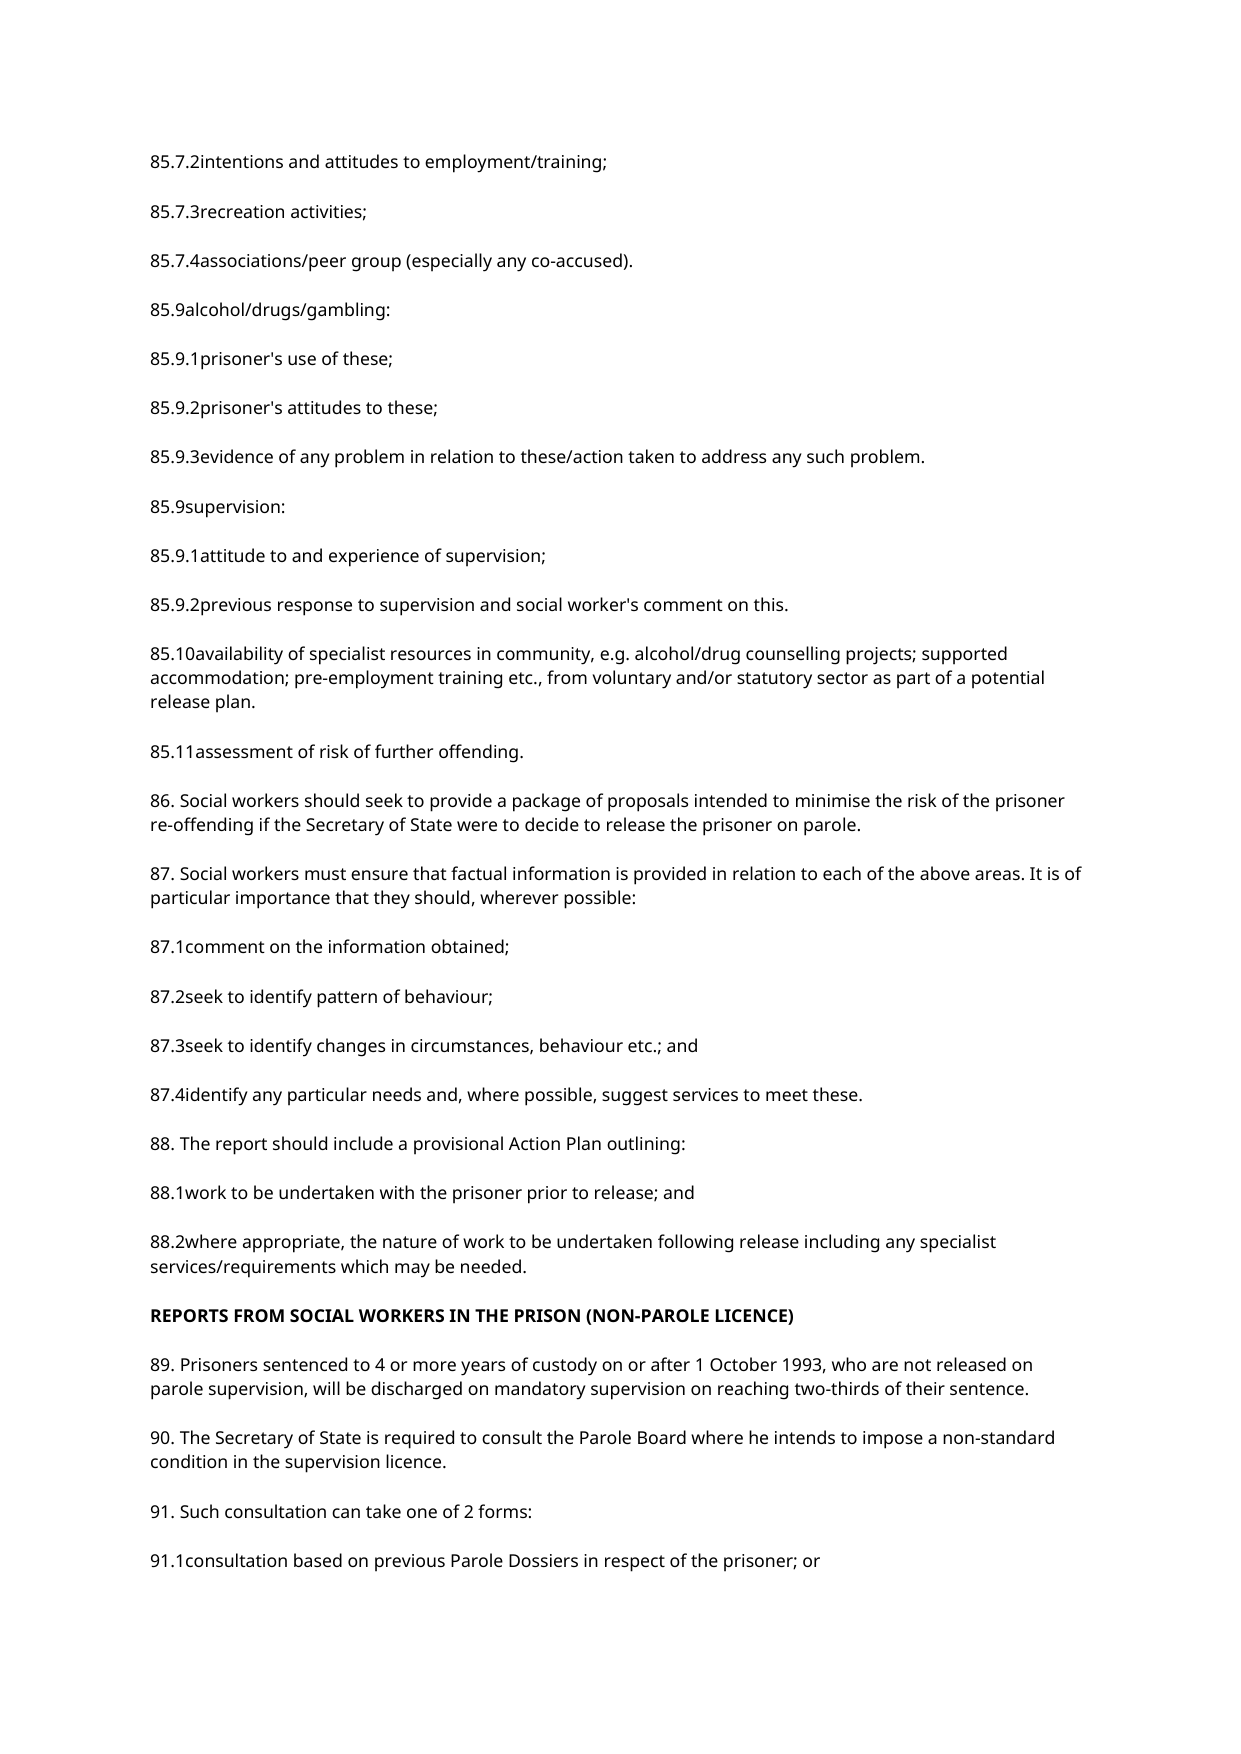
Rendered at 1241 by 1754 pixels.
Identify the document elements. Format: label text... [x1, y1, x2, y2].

text 85.7.2intentions and attitudes to employment/training; [150, 150, 1090, 174]
text 85.9supervision: [150, 494, 1090, 518]
text 91.1consultation based on previous Parole Dossiers in respect of the prisoner; or [150, 1548, 1090, 1572]
text 87. Social workers must ensure that factual information is provided in relation to each of the above areas. It is of particular importance that they should, wherever possible: [150, 862, 1090, 910]
text 85.9.1prisoner's use of these; [150, 347, 1090, 371]
text 85.9.3evidence of any problem in relation to these/action taken to address any such problem. [150, 445, 1090, 469]
text 86. Social workers should seek to provide a package of proposals intended to minimise the risk of the prisoner re-offending if the Secretary of State were to decide to release the prisoner on parole. [150, 788, 1090, 837]
text 85.10availability of specialist resources in community, e.g. alcohol/drug counselling projects; supported accommodation; pre-employment training etc., from voluntary and/or statutory sector as part of a potential release plan. [150, 642, 1090, 714]
text 90. The Secretary of State is required to consult the Parole Board where he intends to impose a non-standard condition in the supervision licence. [150, 1426, 1090, 1474]
text 85.9alcohol/drugs/gambling: [150, 297, 1090, 322]
text 89. Prisoners sentenced to 4 or more years of custody on or after 1 October 1993, who are not released on parole supervision, will be discharged on mandatory supervision on reaching two-thirds of their sentence. [150, 1352, 1090, 1401]
text 85.11assessment of risk of further offending. [150, 739, 1090, 763]
text 88. The report should include a provisional Action Plan outlining: [150, 1132, 1090, 1156]
text 85.7.4associations/peer group (especially any co-accused). [150, 248, 1090, 272]
text 85.9.1attitude to and experience of supervision; [150, 543, 1090, 567]
text 91. Such consultation can take one of 2 forms: [150, 1499, 1090, 1523]
text 87.4identify any particular needs and, where possible, suggest services to meet these. [150, 1082, 1090, 1107]
text 87.2seek to identify pattern of behaviour; [150, 984, 1090, 1008]
text 85.7.3recreation activities; [150, 199, 1090, 223]
text 85.9.2previous response to supervision and social worker's comment on this. [150, 592, 1090, 617]
text 88.2where appropriate, the nature of work to be undertaken following release including any specialist services/requirements which may be needed. [150, 1230, 1090, 1278]
text 88.1work to be undertaken with the prisoner prior to release; and [150, 1181, 1090, 1205]
text 87.1comment on the information obtained; [150, 935, 1090, 959]
text 87.3seek to identify changes in circumstances, behaviour etc.; and [150, 1033, 1090, 1057]
text 85.9.2prisoner's attitudes to these; [150, 396, 1090, 420]
text REPORTS FROM SOCIAL WORKERS IN THE PRISON (NON-PAROLE LICENCE) [150, 1303, 1090, 1327]
